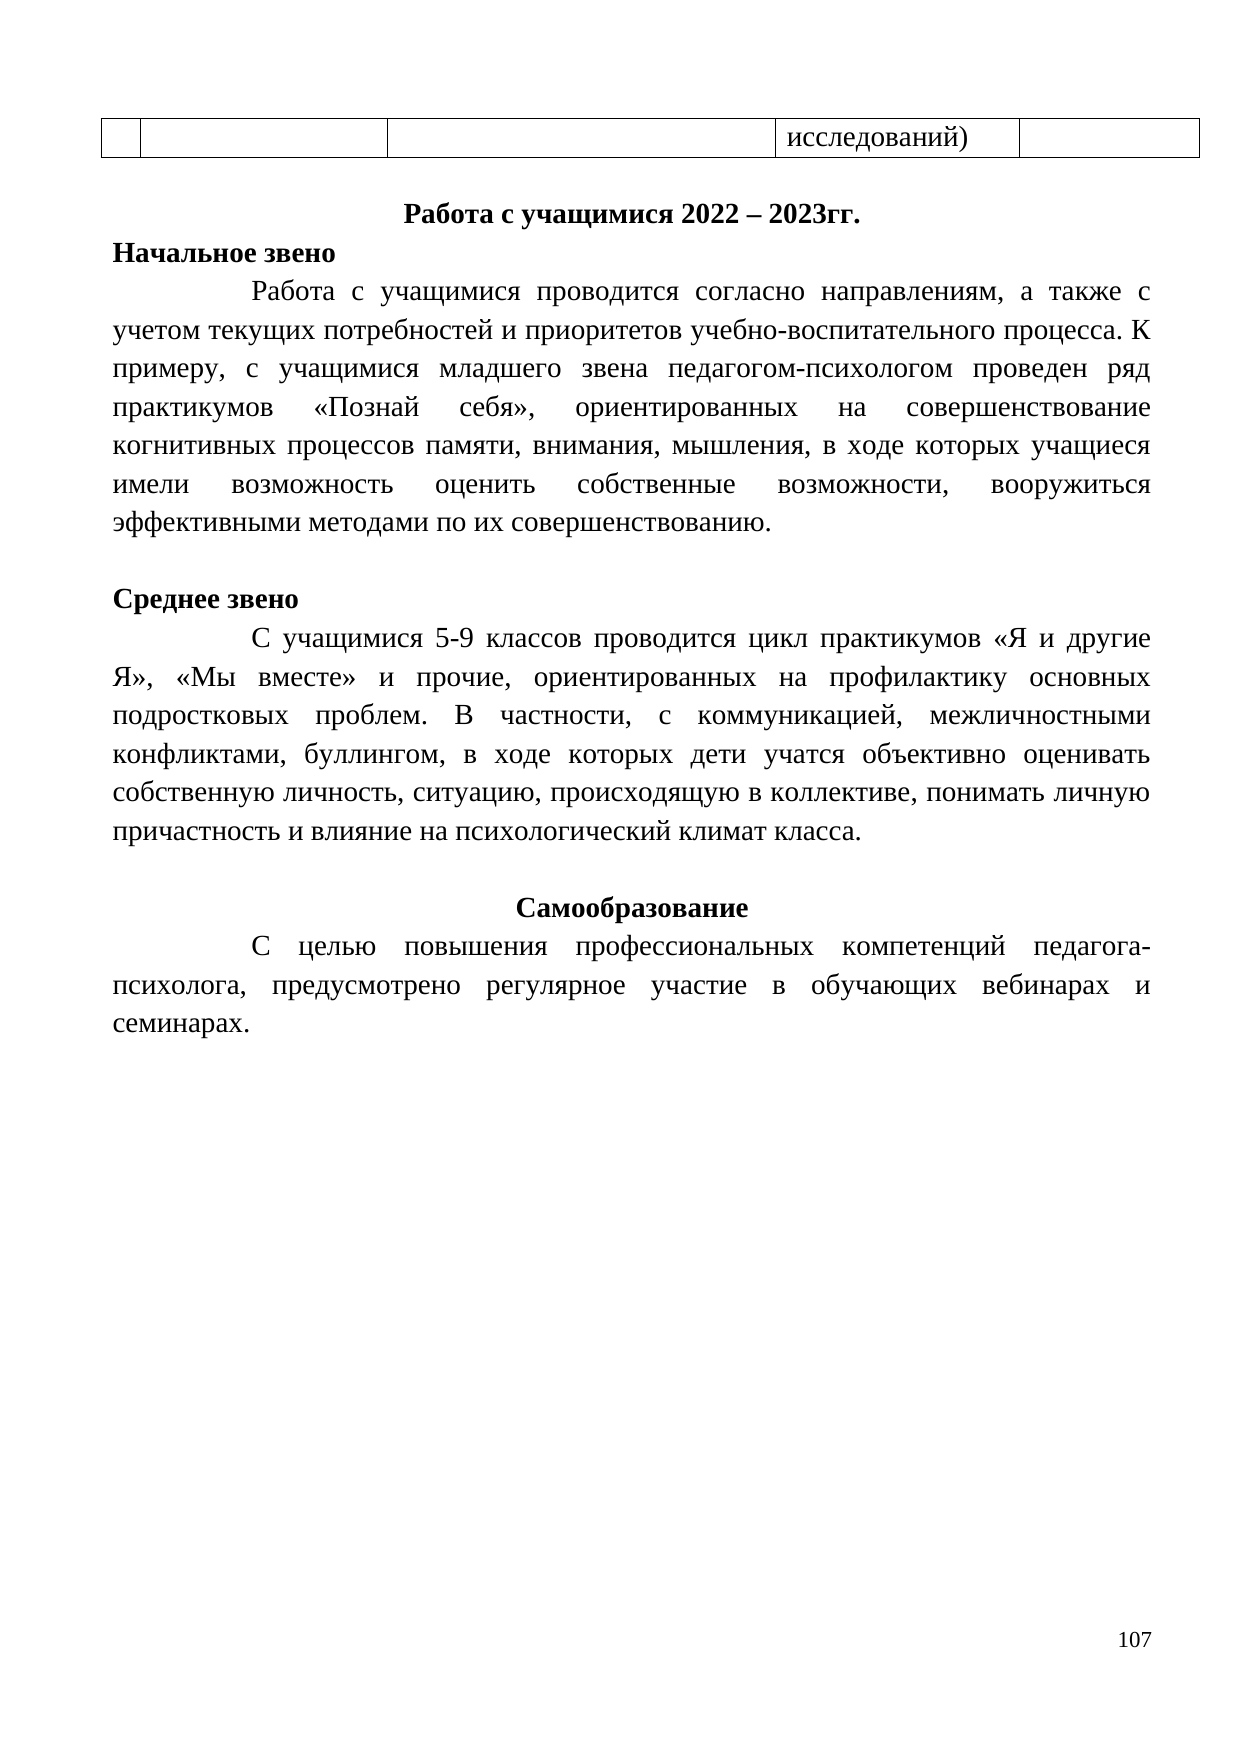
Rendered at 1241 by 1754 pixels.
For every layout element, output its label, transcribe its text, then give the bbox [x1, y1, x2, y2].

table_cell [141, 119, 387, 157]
text Работа с учащимися проводится согласно направлениям, а также с учетом текущих потребностей и приоритетов учебно-воспитательного процесса. К примеру, с учащимися младшего звена педагогом-психологом проведен ряд практикумов «Познай себя», ориентированных на совершенствование когнитивных процессов памяти, внимания, мышления, в ходе которых учащиеся имели возможность оценить собственные возможности, вооружиться эффективными методами по их совершенствованию. [112, 273, 1152, 538]
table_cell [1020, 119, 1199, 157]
text С целью повышения профессиональных компетенций педагога-психолога, предусмотрено регулярное участие в обучающих вебинарах и семинарах. [112, 928, 1152, 1039]
text Работа с учащимися 2022 – 2023гг. [112, 196, 1152, 230]
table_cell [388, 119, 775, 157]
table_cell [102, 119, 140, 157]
text Начальное звено [112, 235, 1152, 268]
text С учащимися 5-9 классов проводится цикл практикумов «Я и другие Я», «Мы вместе» и прочие, ориентированных на профилактику основных подростковых проблем. В частности, с коммуникацией, межличностными конфликтами, буллингом, в ходе которых дети учатся объективно оценивать собственную личность, ситуацию, происходящую в коллективе, понимать личную причастность и влияние на психологический климат класса. [112, 620, 1152, 846]
text Самообразование [112, 890, 1152, 923]
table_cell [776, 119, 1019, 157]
text Среднее звено [112, 582, 1152, 615]
